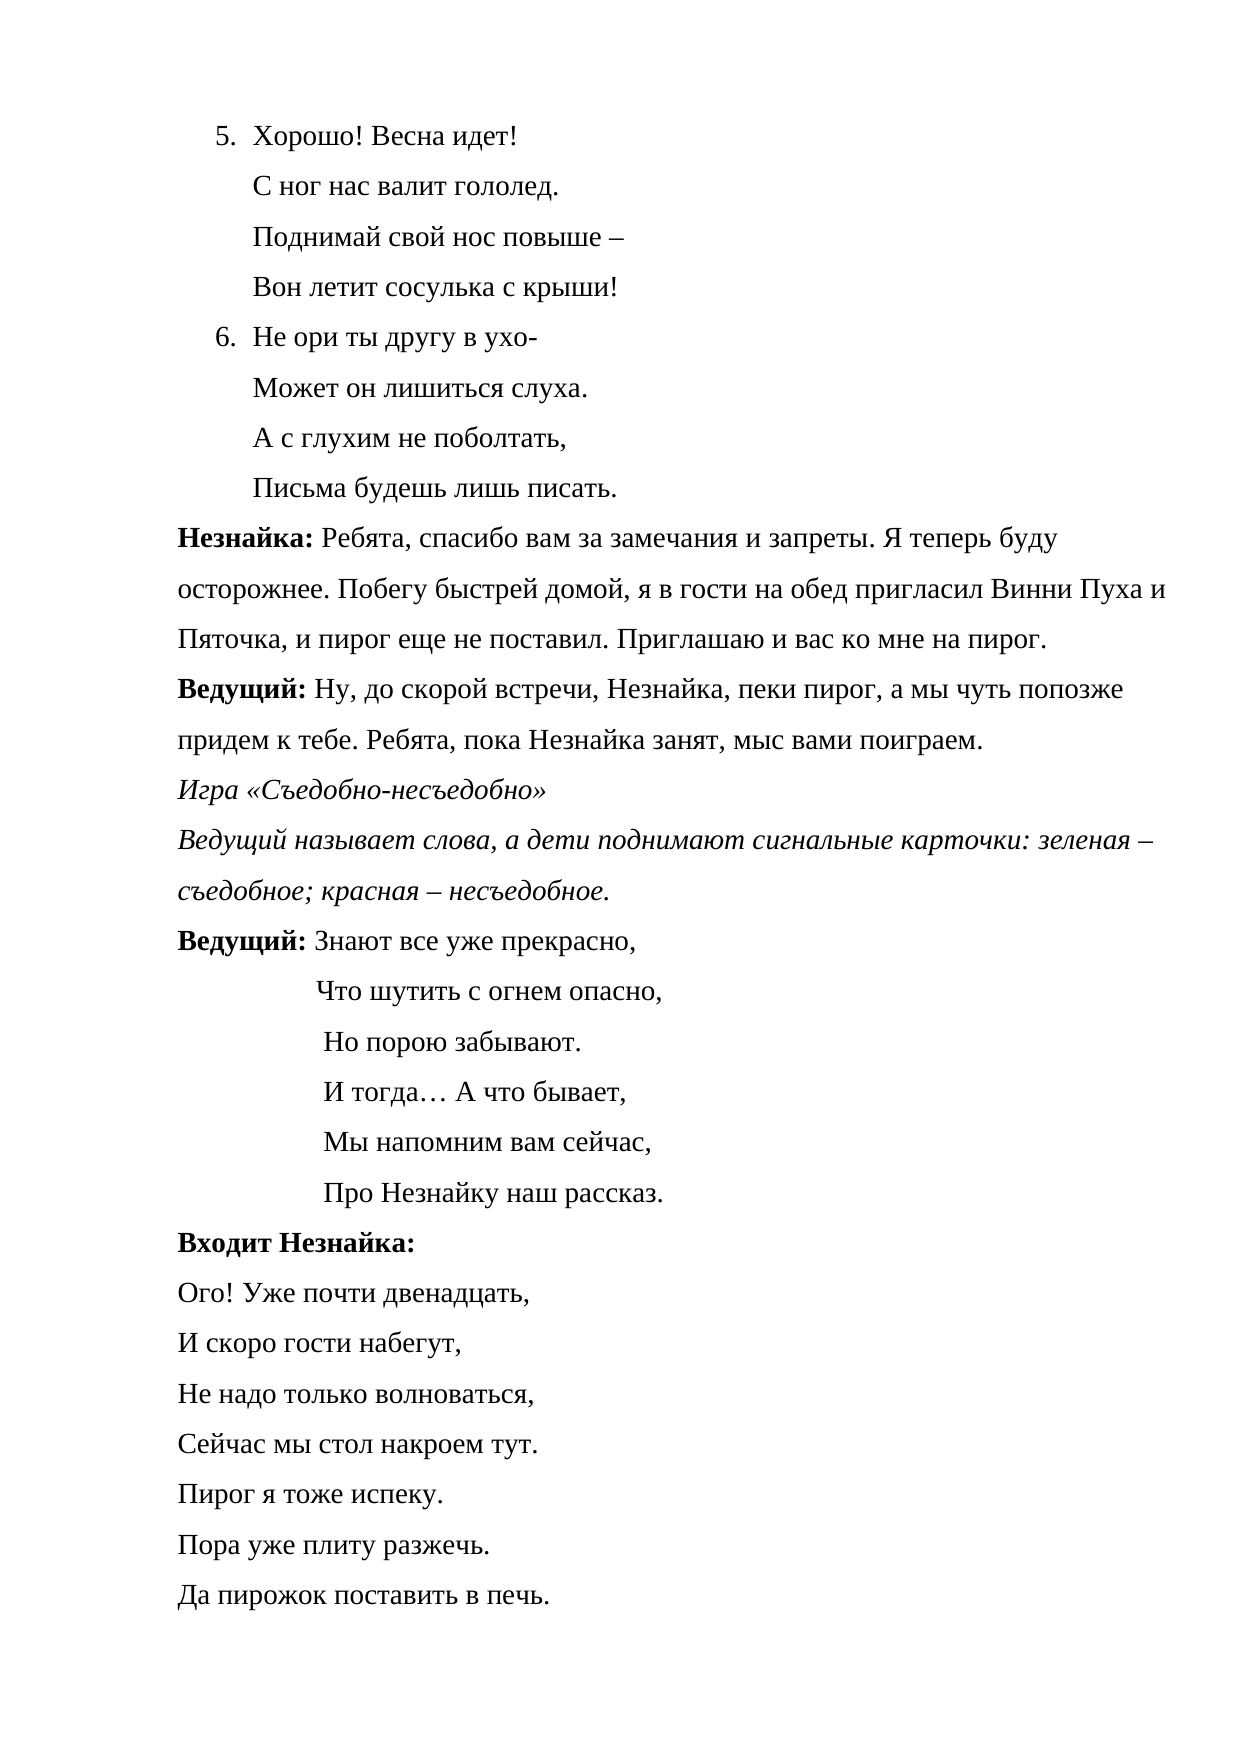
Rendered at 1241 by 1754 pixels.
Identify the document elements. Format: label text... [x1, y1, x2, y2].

text Незнайка: Ребята, спасибо вам за замечания и запреты. Я теперь буду осторожнее. Побегу быстрей домой, я в гости на обед пригласил Винни Пуха и Пяточка, и пирог еще не поставил. Приглашаю и вас ко мне на пирог. [177, 521, 1211, 655]
text Ого! Уже почти двенадцать, [177, 1275, 1211, 1309]
text Ведущий: Знают все уже прекрасно, [177, 923, 1211, 957]
text Сейчас мы стол накроем тут. [177, 1426, 1211, 1460]
text Да пирожок поставить в печь. [177, 1577, 1211, 1611]
text Про Незнайку наш рассказ. [177, 1175, 1211, 1208]
list Не ори ты другу в ухо- [215, 319, 1211, 353]
list Поднимай свой нос повыше – [252, 219, 1211, 252]
text Пора уже плиту разжечь. [177, 1527, 1211, 1560]
list С ног нас валит гололед. [252, 168, 1211, 202]
text Пирог я тоже испеку. [177, 1477, 1211, 1510]
text Входит Незнайка: [177, 1225, 1211, 1258]
text Но порою забывают. [177, 1024, 1211, 1057]
list Вон летит сосулька с крыши! [252, 269, 1211, 303]
list Хорошо! Весна идет! [215, 118, 1211, 152]
list А с глухим не поболтать, [252, 420, 1211, 453]
text Ведущий называет слова, а дети поднимают сигнальные карточки: зеленая – съедобное; красная – несъедобное. [177, 822, 1211, 906]
text И тогда… А что бывает, [177, 1074, 1211, 1108]
text Что шутить с огнем опасно, [177, 973, 1211, 1007]
text Игра «Съедобно-несъедобно» [177, 772, 1211, 806]
text Ведущий: Ну, до скорой встречи, Незнайка, пеки пирог, а мы чуть попозже придем к тебе. Ребята, пока Незнайка занят, мыс вами поиграем. [177, 672, 1211, 755]
list Может он лишиться слуха. [252, 370, 1211, 403]
text Не надо только волноваться, [177, 1376, 1211, 1409]
text Мы напомним вам сейчас, [177, 1124, 1211, 1158]
text И скоро гости набегут, [177, 1326, 1211, 1359]
list Письма будешь лишь писать. [252, 470, 1211, 504]
